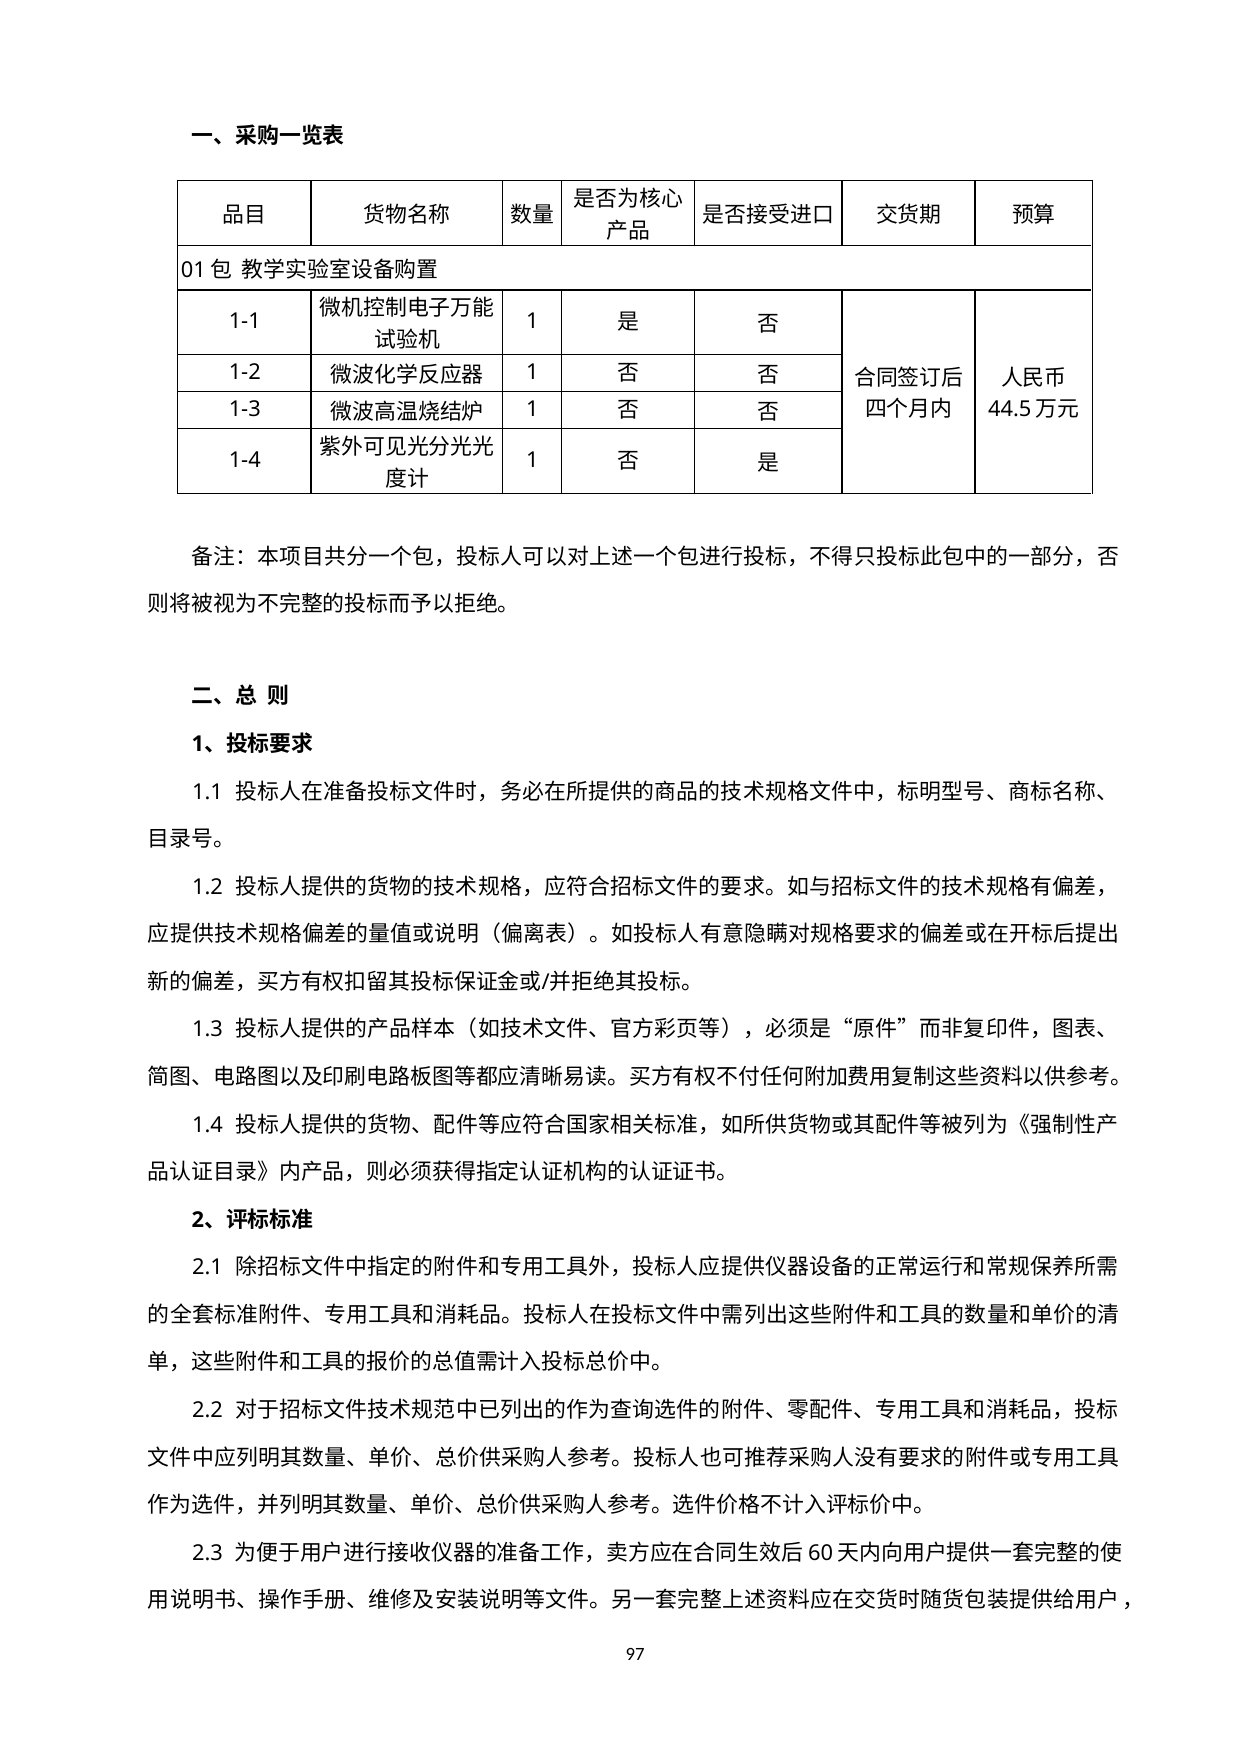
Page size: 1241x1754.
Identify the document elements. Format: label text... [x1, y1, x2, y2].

table_cell 1 [503, 355, 561, 391]
table_cell 1 [503, 429, 561, 493]
table_cell 否 [562, 355, 694, 391]
table_cell 1-2 [178, 355, 310, 391]
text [148, 1534, 1122, 1614]
table_cell 微波高温烧结炉 [312, 392, 502, 428]
table_cell 合同签订后四个月内 [843, 291, 974, 493]
table_header 数量 [503, 181, 561, 244]
text 1.2 投标人提供的货物的技术规格，应符合招标文件的要求。如与招标文件的技术规格有偏差，应提供技术规格偏差的量值或说明（偏离表）。如投标人有意隐瞒对规格要求的偏差或在开标后提出新的偏差，买方有权扣留其投标保证金或/并拒绝其投标。 [148, 869, 1122, 996]
table_cell 1 [503, 291, 561, 354]
table_cell 是 [562, 291, 694, 354]
text 2、评标标准 [191, 1202, 1122, 1233]
table_cell 1-1 [178, 291, 310, 354]
table_cell 否 [695, 291, 841, 354]
table_cell 微机控制电子万能试验机 [312, 291, 502, 354]
table_header 交货期 [843, 181, 974, 244]
table_header 是否为核心产品 [562, 181, 694, 244]
table_cell 01包 教学实验室设备购置 [178, 245, 1092, 289]
text 2.2 对于招标文件技术规范中已列出的作为查询选件的附件、零配件、专用工具和消耗品，投标文件中应列明其数量、单价、总价供采购人参考。投标人也可推荐采购人没有要求的附件或专用工具作为选件，并列明其数量、单价、总价供采购人参考。选件价格不计入评标价中。 [148, 1392, 1122, 1519]
text 1.3 投标人提供的产品样本（如技术文件、官方彩页等），必须是“原件”而非复印件，图表、简图、电路图以及印刷电路板图等都应清晰易读。买方有权不付任何附加费用复制这些资料以供参考。 [148, 1011, 1122, 1091]
table_cell 否 [562, 392, 694, 428]
table_cell 紫外可见光分光光度计 [312, 429, 502, 493]
text 二、总 则 [159, 678, 1122, 710]
text 1.1 投标人在准备投标文件时，务必在所提供的商品的技术规格文件中，标明型号、商标名称、目录号。 [148, 774, 1122, 853]
table_cell 1 [503, 392, 561, 428]
text 2.1 除招标文件中指定的附件和专用工具外，投标人应提供仪器设备的正常运行和常规保养所需的全套标准附件、专用工具和消耗品。投标人在投标文件中需列出这些附件和工具的数量和单价的清单，这些附件和工具的报价的总值需计入投标总价中。 [148, 1249, 1122, 1376]
table_cell 1-3 [178, 392, 310, 428]
table_cell 否 [695, 355, 841, 391]
table_cell 否 [695, 392, 841, 428]
table_cell 否 [562, 429, 694, 493]
table_header 品目 [178, 181, 310, 244]
table_cell 人民币44.5万元 [976, 289, 1092, 493]
table_header 预算 [976, 181, 1092, 244]
table_header 是否接受进口 [695, 181, 841, 244]
table_cell 是 [695, 429, 841, 493]
text 备注：本项目共分一个包，投标人可以对上述一个包进行投标，不得只投标此包中的一部分，否则将被视为不完整的投标而予以拒绝。 [148, 539, 1122, 618]
table_header 货物名称 [312, 181, 502, 244]
text 1、投标要求 [191, 726, 1122, 758]
table_cell 微波化学反应器 [312, 355, 502, 391]
text 1.4 投标人提供的货物、配件等应符合国家相关标准，如所供货物或其配件等被列为《强制性产品认证目录》内产品，则必须获得指定认证机构的认证证书。 [148, 1107, 1122, 1186]
text 一、采购一览表 [148, 118, 1122, 150]
table_cell 1-4 [178, 429, 310, 493]
